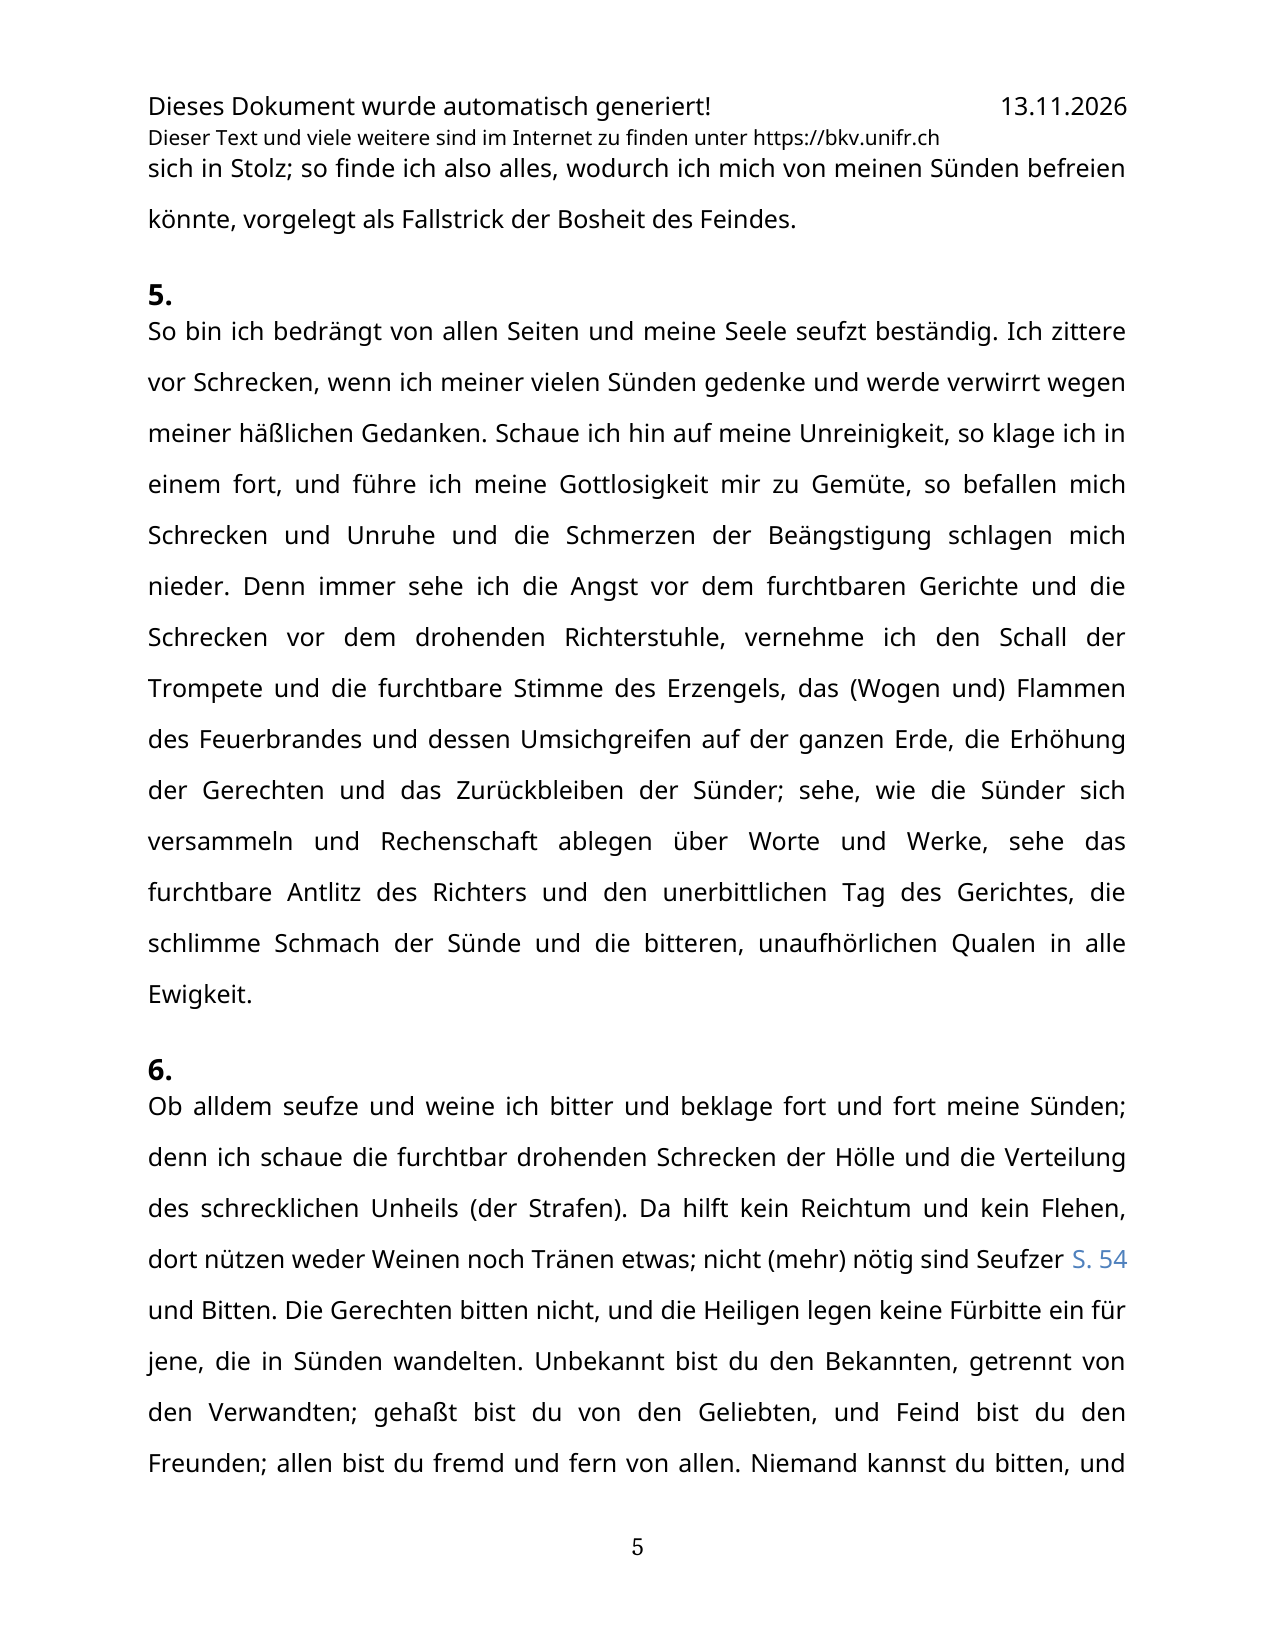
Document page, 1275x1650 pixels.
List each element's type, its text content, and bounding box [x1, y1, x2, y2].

subtitle 6. [148, 1049, 1127, 1089]
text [148, 151, 1127, 236]
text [148, 1089, 1127, 1480]
text So bin ich bedrängt von allen Seiten und meine Seele seufzt beständig. Ich zittere vor Schrecken, wenn ich meiner vielen Sünden gedenke und werde verwirrt wegen meiner häßlichen Gedanken. Schaue ich hin auf meine Unreinigkeit, so klage ich in einem fort, und führe ich meine Gottlosigkeit mir zu Gemüte, so befallen mich Schrecken und Unruhe und die Schmerzen der Beängstigung schlagen mich nieder. Denn immer sehe ich die Angst vor dem furchtbaren Gerichte und die Schrecken vor dem drohenden Richterstuhle, vernehme ich den Schall der Trompete und die furchtbare Stimme des Erzengels, das (Wogen und) Flammen des Feuerbrandes und dessen Umsichgreifen auf der ganzen Erde, die Erhöhung der Gerechten und das Zurückbleiben der Sünder; sehe, wie die Sünder sich versammeln und Rechenschaft ablegen über Worte und Werke, sehe das furchtbare Antlitz des Richters und den unerbittlichen Tag des Gerichtes, die schlimme Schmach der Sünde und die bitteren, unaufhörlichen Qualen in alle Ewigkeit. [148, 314, 1127, 1011]
subtitle 5. [148, 274, 1127, 314]
